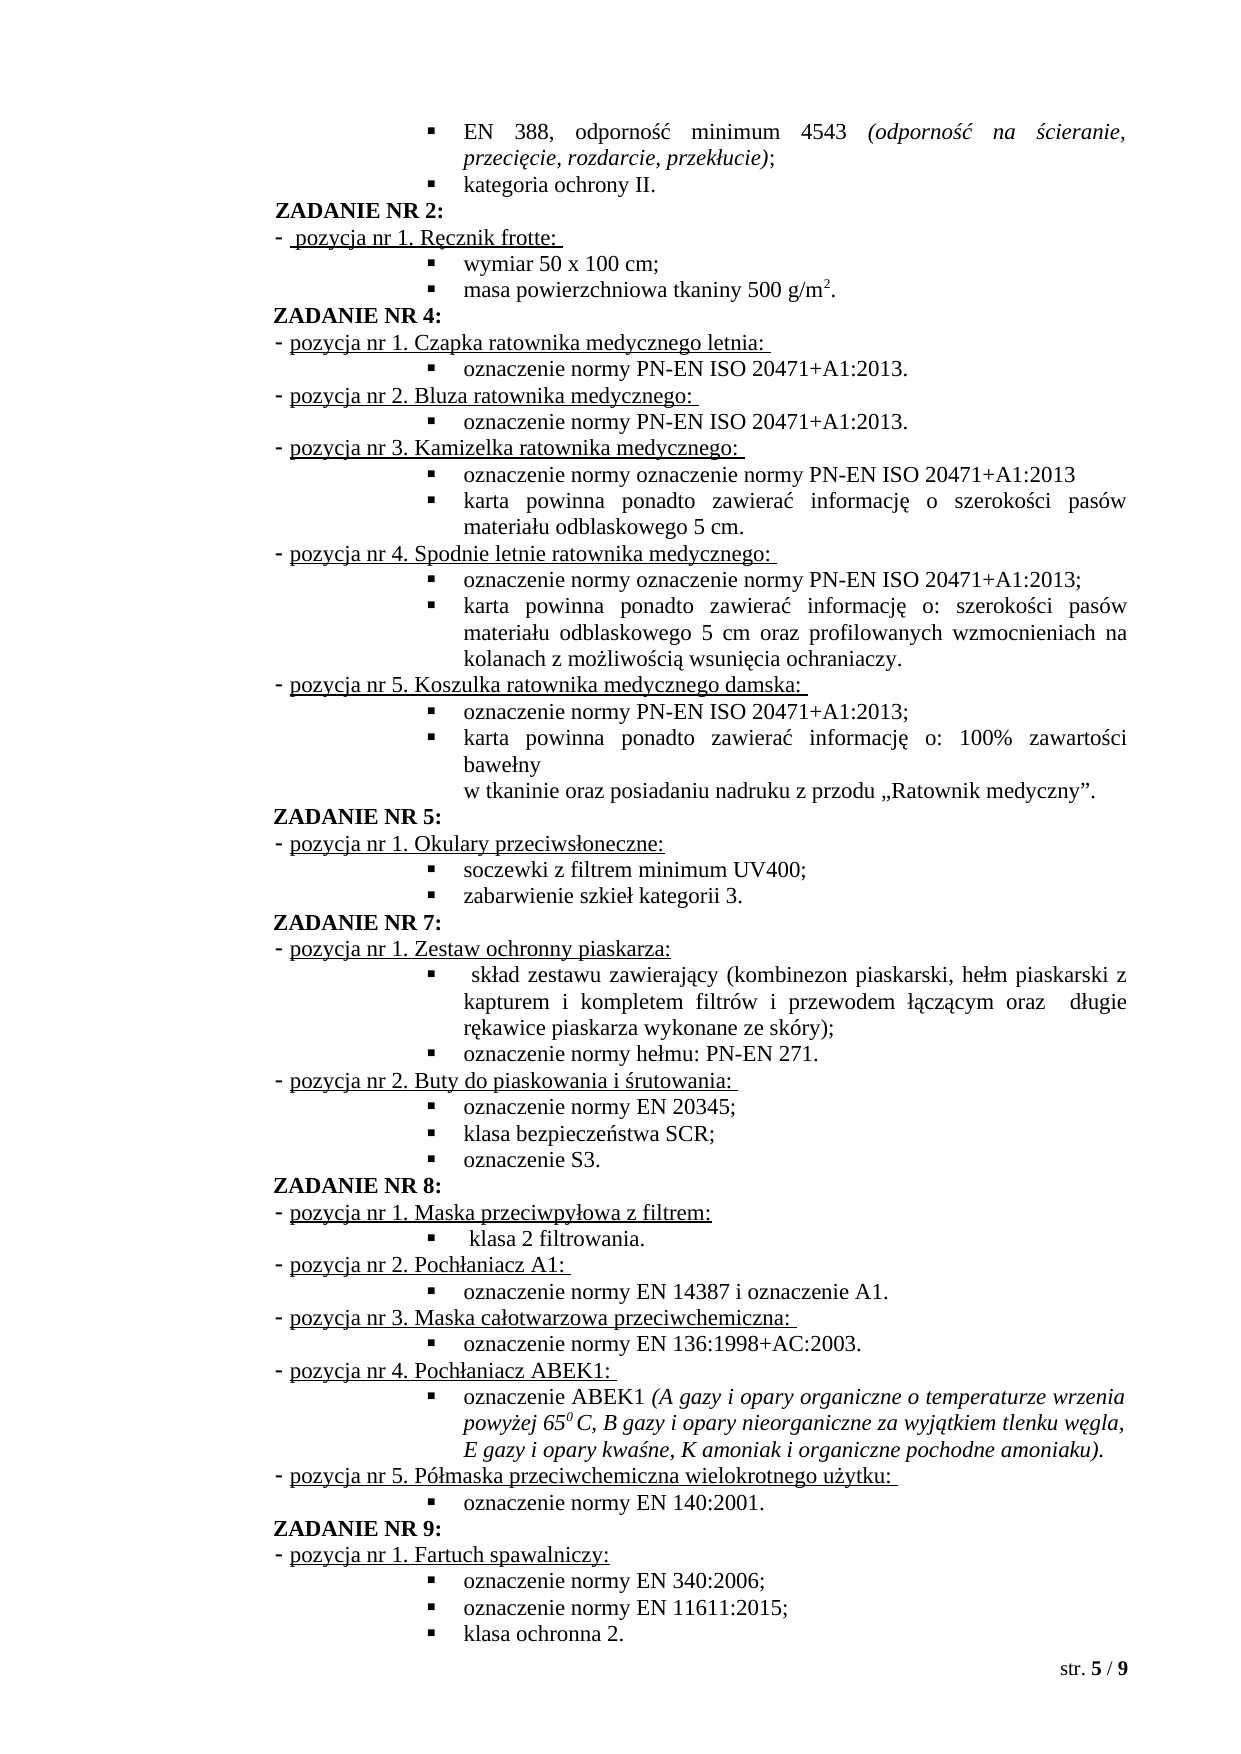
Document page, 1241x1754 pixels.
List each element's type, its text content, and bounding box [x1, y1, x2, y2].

list oznaczenie normy oznaczenie normy PN-EN ISO 20471+A1:2013 [426, 461, 1128, 487]
list pozycja nr 1. Maska przeciwpyłowa z filtrem: [275, 1199, 1128, 1225]
list pozycja nr 3. Maska całotwarzowa przeciwchemiczna: [275, 1304, 1128, 1330]
list pozycja nr 1. Zestaw ochronny piaskarza: [275, 935, 1128, 961]
list oznaczenie normy EN 136:1998+AC:2003. [426, 1330, 1128, 1357]
list soczewki z filtrem minimum UV400; [426, 856, 1128, 882]
list oznaczenie normy EN 20345; [426, 1093, 1128, 1119]
text ZADANIE NR 2: [245, 197, 1128, 223]
list oznaczenie normy EN 140:2001. [426, 1488, 1128, 1515]
list oznaczenie normy EN 11611:2015; [426, 1594, 1128, 1620]
list oznaczenie normy PN-EN ISO 20471+A1:2013; [426, 698, 1128, 724]
list oznaczenie normy hełmu: PN-EN 271. [426, 1041, 1128, 1067]
list zabarwienie szkieł kategorii 3. [426, 882, 1128, 909]
list pozycja nr 2. Buty do piaskowania i śrutowania: [275, 1067, 1128, 1093]
list wymiar 50 x 100 cm; [426, 250, 1128, 276]
list oznaczenie normy EN 14387 i oznaczenie A1. [426, 1278, 1128, 1304]
text ZADANIE NR 5: [216, 803, 1128, 830]
list oznaczenie normy PN-EN ISO 20471+A1:2013. [426, 408, 1128, 434]
list masa powierzchniowa tkaniny 500 g/m2. [426, 276, 1128, 303]
list pozycja nr 3. Kamizelka ratownika medycznego: [275, 434, 1128, 461]
list pozycja nr 5. Koszulka ratownika medycznego damska: [275, 672, 1128, 698]
list karta powinna ponadto zawierać informację o szerokości pasów materiału odblaskowego 5 cm. [426, 487, 1128, 540]
list klasa bezpieczeństwa SCR; [426, 1119, 1128, 1146]
list pozycja nr 2. Pochłaniacz A1: [275, 1251, 1128, 1278]
list pozycja nr 1. Ręcznik frotte: [275, 223, 1128, 250]
list pozycja nr 1. Okulary przeciwsłoneczne: [275, 830, 1128, 856]
text ZADANIE NR 4: [216, 303, 1128, 329]
list pozycja nr 4. Pochłaniacz ABEK1: [275, 1357, 1128, 1383]
list oznaczenie normy oznaczenie normy PN-EN ISO 20471+A1:2013; [426, 566, 1128, 592]
text ZADANIE NR 8: [216, 1172, 1128, 1199]
list kategoria ochrony II. [426, 171, 1128, 197]
list oznaczenie normy PN-EN ISO 20471+A1:2013. [426, 355, 1128, 382]
text ZADANIE NR 7: [216, 909, 1128, 935]
list oznaczenie ABEK1 (A gazy i opary organiczne o temperaturze wrzenia powyżej 650 C, B gazy i opary nieorganiczne za wyjątkiem tlenku węgla, E gazy i opary kwaśne, K amoniak i organiczne pochodne amoniaku). [426, 1383, 1128, 1462]
list klasa 2 filtrowania. [426, 1225, 1128, 1251]
list skład zestawu zawierający (kombinezon piaskarski, hełm piaskarski z kapturem i kompletem filtrów i przewodem łączącym oraz długie rękawice piaskarza wykonane ze skóry); [426, 961, 1128, 1041]
list klasa ochronna 2. [426, 1620, 1128, 1647]
list EN 388, odporność minimum 4543 (odporność na ścieranie, przecięcie, rozdarcie, przekłucie); [426, 118, 1128, 171]
text ZADANIE NR 9: [216, 1515, 1128, 1541]
list pozycja nr 1. Czapka ratownika medycznego letnia: [275, 329, 1128, 355]
list oznaczenie S3. [426, 1146, 1128, 1172]
list pozycja nr 1. Fartuch spawalniczy: [275, 1541, 1128, 1568]
list oznaczenie normy EN 340:2006; [426, 1568, 1128, 1594]
list pozycja nr 5. Półmaska przeciwchemiczna wielokrotnego użytku: [275, 1462, 1128, 1488]
list karta powinna ponadto zawierać informację o: 100% zawartości bawełny w tkaninie oraz posiadaniu nadruku z przodu „Ratownik medyczny”. [426, 724, 1128, 803]
list pozycja nr 2. Bluza ratownika medycznego: [275, 382, 1128, 408]
list karta powinna ponadto zawierać informację o: szerokości pasów materiału odblaskowego 5 cm oraz profilowanych wzmocnieniach na kolanach z możliwością wsunięcia ochraniaczy. [426, 592, 1128, 672]
list pozycja nr 4. Spodnie letnie ratownika medycznego: [275, 540, 1128, 566]
